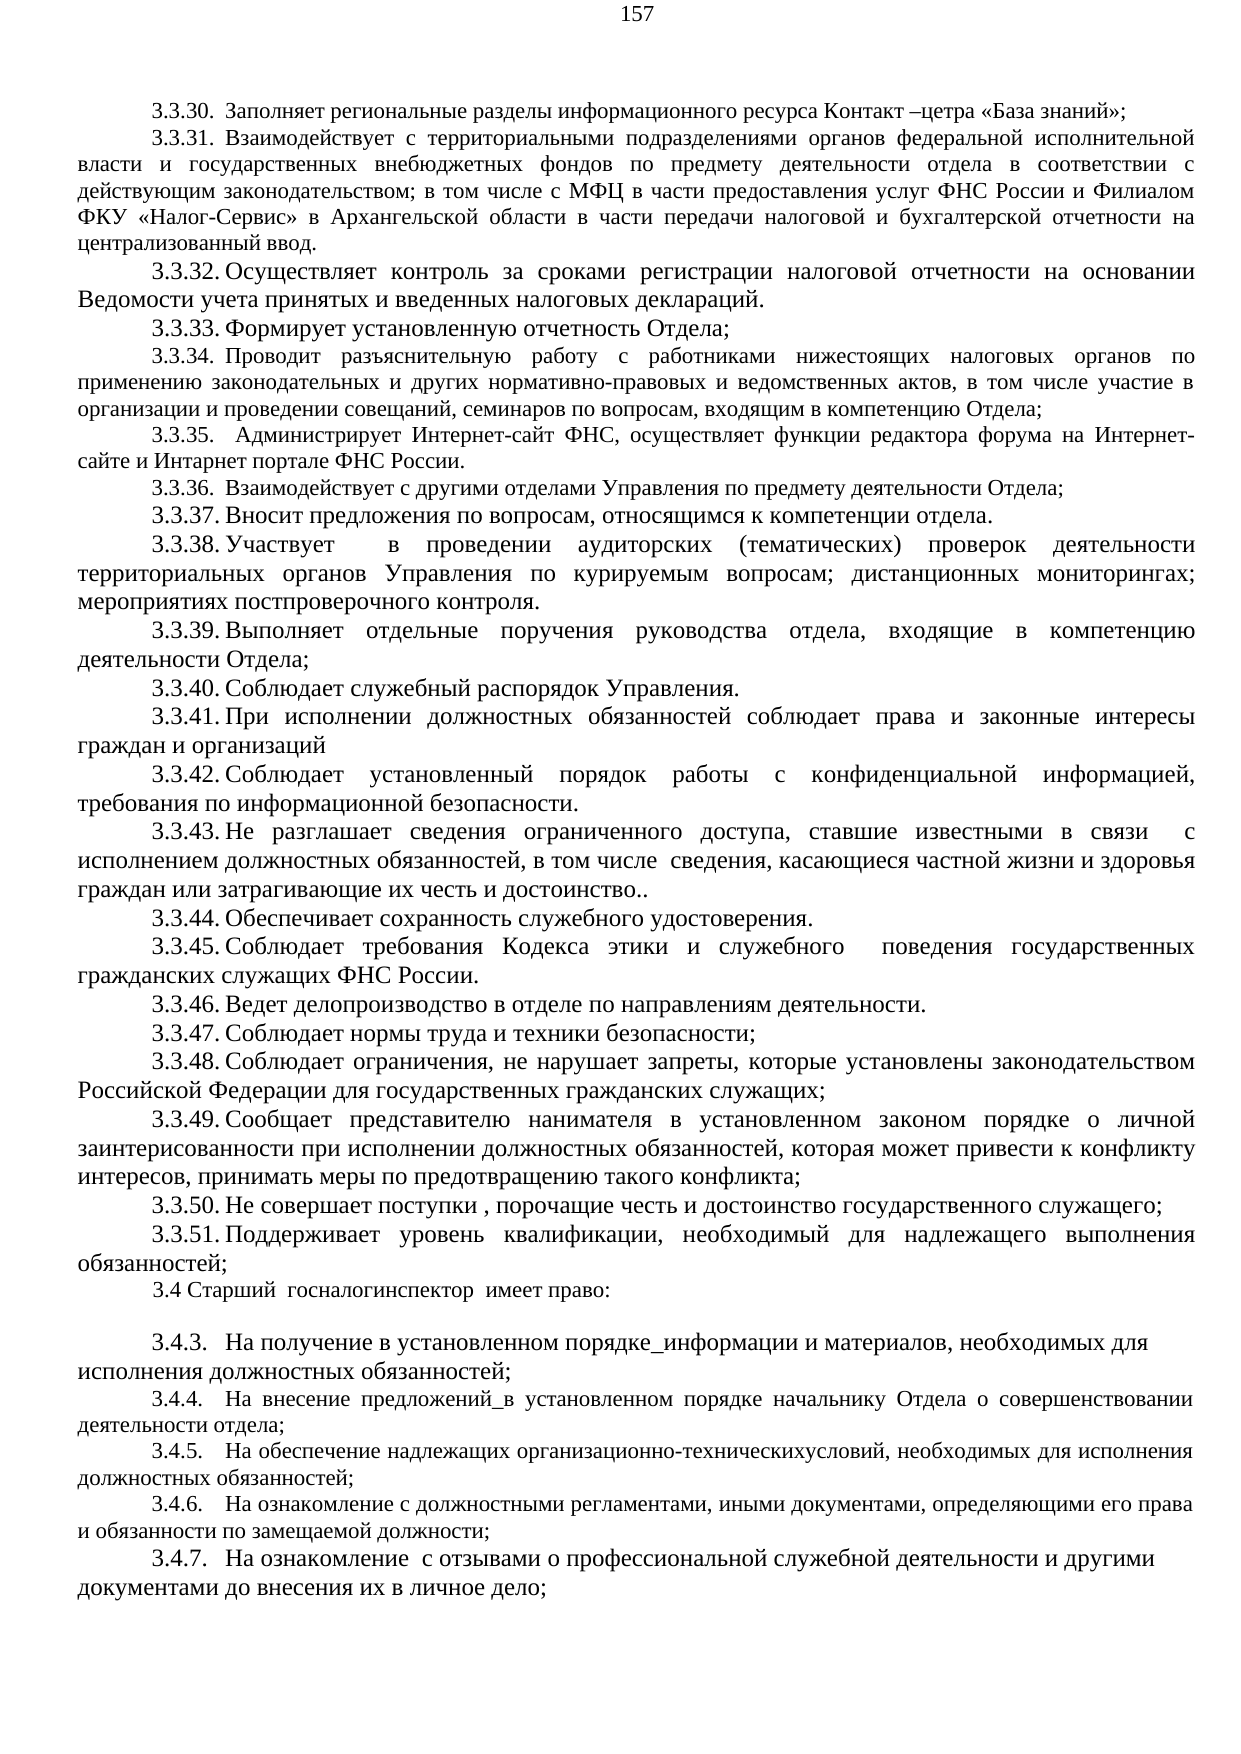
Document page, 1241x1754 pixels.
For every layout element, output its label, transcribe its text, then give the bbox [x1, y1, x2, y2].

list Вносит предложения по вопросам, относящимся к компетенции отдела. [77, 500, 1196, 529]
list Выполняет отдельные поручения руководства отдела, входящие в компетенцию деятельности Отдела; [77, 615, 1196, 673]
list Участвует в проведении аудиторских (тематических) проверок деятельности территориальных органов Управления по курируемым вопросам; дистанционных мониторингах; мероприятиях постпроверочного контроля. [77, 529, 1196, 615]
list Заполняет региональные разделы информационного ресурса Контакт –цетра «База знаний»; [77, 98, 1196, 124]
list Сообщает представителю нанимателя в установленном законом порядке о личной заинтерисованности при исполнении должностных обязанностей, которая может привести к конфликту интересов, принимать меры по предотвращению такого конфликта; [77, 1104, 1196, 1190]
list Администрирует Интернет-сайт ФНС, осуществляет функции редактора форума на Интернет-сайте и Интарнет портале ФНС России. [77, 421, 1196, 474]
list Формирует установленную отчетность Отдела; [77, 313, 1196, 342]
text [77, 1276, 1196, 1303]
list Осуществляет контроль за сроками регистрации налоговой отчетности на основании Ведомости учета принятых и введенных налоговых деклараций. [77, 256, 1196, 313]
list Ведет делопроизводство в отделе по направлениям деятельности. [77, 989, 1196, 1018]
list Обеспечивает сохранность служебного удостоверения. [77, 903, 1196, 931]
list Взаимодействует с другими отделами Управления по предмету деятельности Отдела; [77, 474, 1196, 500]
list При исполнении должностных обязанностей соблюдает права и законные интересы граждан и организаций [77, 701, 1196, 759]
list Соблюдает ограничения, не нарушает запреты, которые установлены законодательством Российской Федерации для государственных гражданских служащих; [77, 1046, 1196, 1104]
list Взаимодействует с территориальными подразделениями органов федеральной исполнительной власти и государственных внебюджетных фондов по предмету деятельности отдела в соответствии с действующим законодательством; в том числе с МФЦ в части предоставления услуг ФНС России и Филиалом ФКУ «Налог-Сервис» в Архангельской области в части передачи налоговой и бухгалтерской отчетности на централизованный ввод. [77, 124, 1196, 256]
list Поддерживает уровень квалификации, необходимый для надлежащего выполнения обязанностей; [77, 1219, 1196, 1276]
list Не совершает поступки , порочащие честь и достоинство государственного служащего; [77, 1190, 1196, 1219]
list Соблюдает служебный распорядок Управления. [77, 673, 1196, 701]
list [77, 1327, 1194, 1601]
list Не разглашает сведения ограниченного доступа, ставшие известными в связи с исполнением должностных обязанностей, в том числе сведения, касающиеся частной жизни и здоровья граждан или затрагивающие их честь и достоинство.. [77, 816, 1196, 903]
list Соблюдает установленный порядок работы с конфиденциальной информацией, требования по информационной безопасности. [77, 759, 1196, 816]
list Соблюдает нормы труда и техники безопасности; [77, 1018, 1196, 1046]
list Проводит разъяснительную работу с работниками нижестоящих налоговых органов по применению законодательных и других нормативно-правовых и ведомственных актов, в том числе участие в организации и проведении совещаний, семинаров по вопросам, входящим в компетенцию Отдела; [77, 342, 1196, 421]
list Соблюдает требования Кодекса этики и служебного поведения государственных гражданских служащих ФНС России. [77, 931, 1196, 989]
